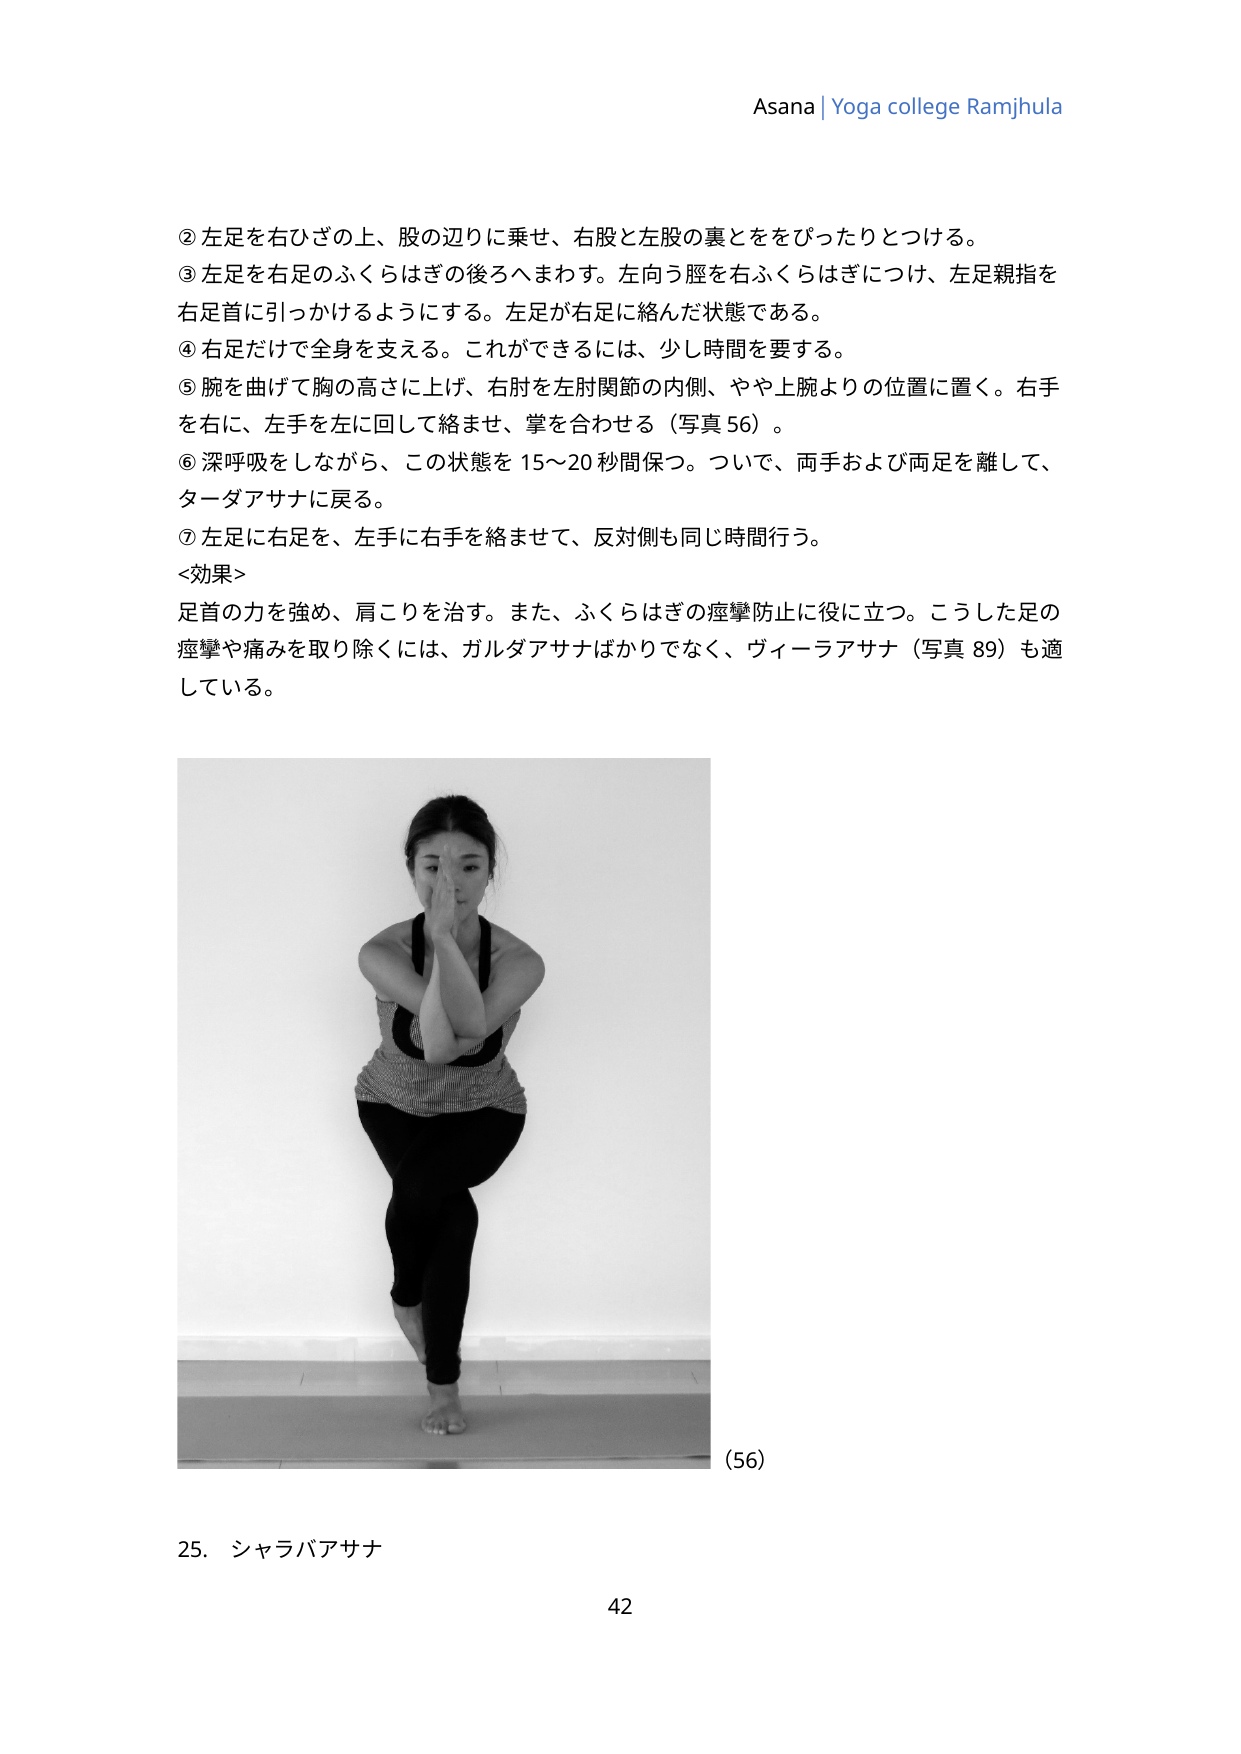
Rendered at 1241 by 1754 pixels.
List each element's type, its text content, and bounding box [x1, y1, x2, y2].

text 足首の力を強め、肩こりを治す。また、ふくらはぎの痙攣防止に役に立つ。こうした足の痙攣や痛みを取り除くには、ガルダアサナばかりでなく、ヴィーラアサナ（写真89）も適している。 [177, 592, 1063, 704]
text <効果> [177, 554, 1063, 592]
text ⑦左足に右足を、左手に右手を絡ませて、反対側も同じ時間行う。 [177, 517, 1063, 554]
text ④右足だけで全身を支える。これができるには、少し時間を要する。 [177, 329, 1063, 367]
text 25. シャラバアサナ [177, 1529, 1063, 1567]
text ②左足を右ひざの上、股の辺りに乗せ、右股と左股の裏とををぴったりとつける。 [177, 217, 1063, 254]
text ⑤腕を曲げて胸の高さに上げ、右肘を左肘関節の内側、やや上腕よりの位置に置く。右手を右に、左手を左に回して絡ませ、掌を合わせる（写真56）。 [177, 367, 1063, 442]
picture [177, 758, 711, 1469]
text ③左足を右足のふくらはぎの後ろへまわす。左向う脛を右ふくらはぎにつけ、左足親指を右足首に引っかけるようにする。左足が右足に絡んだ状態である。 [177, 254, 1063, 329]
text ⑥深呼吸をしながら、この状態を15～20秒間保つ。ついで、両手および両足を離して、ターダアサナに戻る。 [177, 442, 1063, 517]
